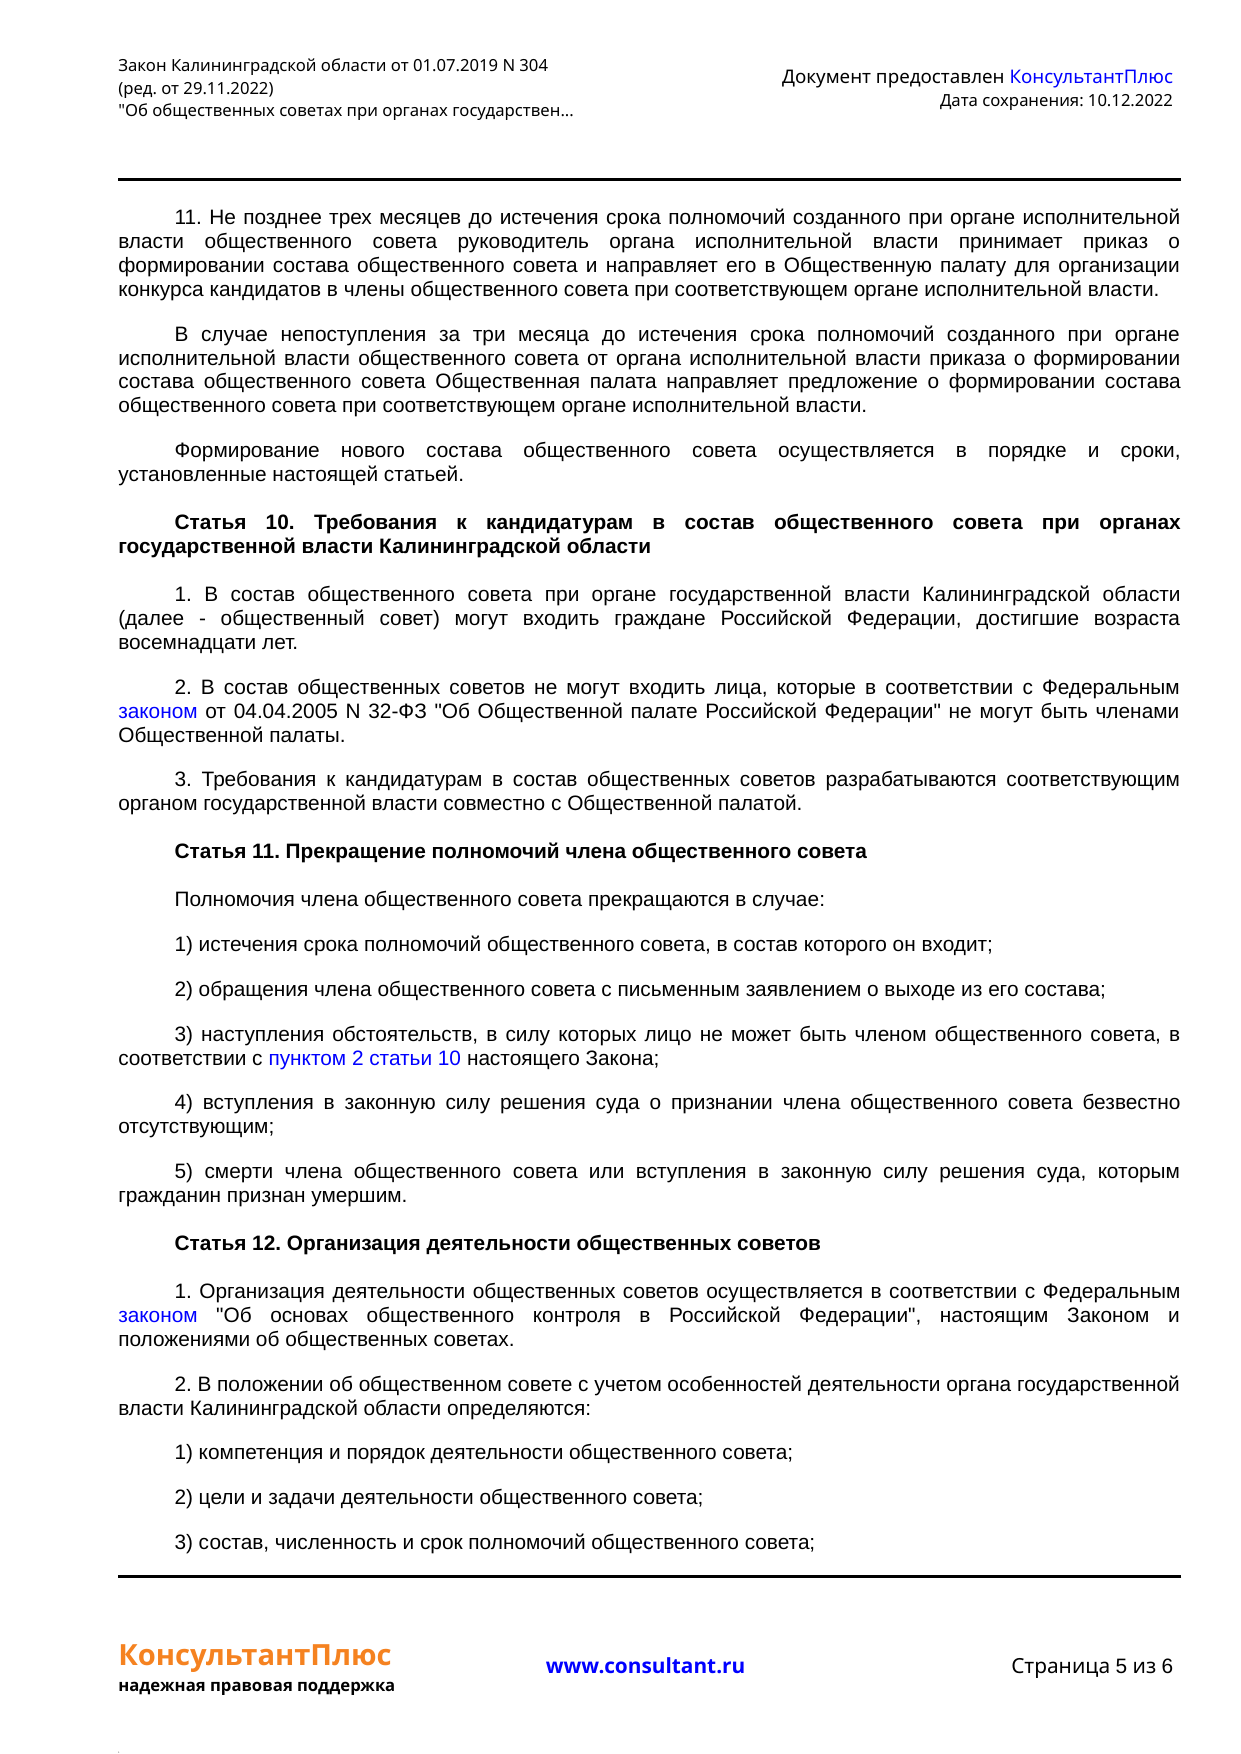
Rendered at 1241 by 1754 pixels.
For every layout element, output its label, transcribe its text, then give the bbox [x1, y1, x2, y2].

text 2. В положении об общественном совете с учетом особенностей деятельности органа государственной власти Калининградской области определяются: [118, 1371, 1181, 1419]
text 1. В состав общественного совета при органе государственной власти Калининградской области (далее - общественный совет) могут входить граждане Российской Федерации, достигшие возраста восемнадцати лет. [118, 582, 1181, 654]
text 1) компетенция и порядок деятельности общественного совета; [118, 1440, 1181, 1464]
text 2) обращения члена общественного совета с письменным заявлением о выходе из его состава; [118, 977, 1181, 1001]
title Статья 11. Прекращение полномочий члена общественного совета [118, 839, 1181, 863]
text Формирование нового состава общественного совета осуществляется в порядке и сроки, установленные настоящей статьей. [118, 438, 1181, 486]
text 3) наступления обстоятельств, в силу которых лицо не может быть членом общественного совета, в соответствии с пунктом 2 статьи 10 настоящего Закона; [118, 1021, 1181, 1069]
text 3. Требования к кандидатурам в состав общественных советов разрабатываются соответствующим органом государственной власти совместно с Общественной палатой. [118, 767, 1181, 815]
text В случае непоступления за три месяца до истечения срока полномочий созданного при органе исполнительной власти общественного совета от органа исполнительной власти приказа о формировании состава общественного совета Общественная палата направляет предложение о формировании состава общественного совета при соответствующем органе исполнительной власти. [118, 321, 1181, 417]
text 4) вступления в законную силу решения суда о признании члена общественного совета безвестно отсутствующим; [118, 1090, 1181, 1138]
text 11. Не позднее трех месяцев до истечения срока полномочий созданного при органе исполнительной власти общественного совета руководитель органа исполнительной власти принимает приказ о формировании состава общественного совета и направляет его в Общественную палату для организации конкурса кандидатов в члены общественного совета при соответствующем органе исполнительной власти. [118, 205, 1181, 301]
title Статья 10. Требования к кандидатурам в состав общественного совета при органах государственной власти Калининградской области [118, 510, 1181, 558]
text 2) цели и задачи деятельности общественного совета; [118, 1485, 1181, 1509]
text 2. В состав общественных советов не могут входить лица, которые в соответствии с Федеральным законом от 04.04.2005 N 32-ФЗ "Об Общественной палате Российской Федерации" не могут быть членами Общественной палаты. [118, 674, 1181, 746]
title Статья 12. Организация деятельности общественных советов [118, 1231, 1181, 1255]
text 1. Организация деятельности общественных советов осуществляется в соответствии с Федеральным законом "Об основах общественного контроля в Российской Федерации", настоящим Законом и положениями об общественных советах. [118, 1279, 1181, 1351]
text 1) истечения срока полномочий общественного совета, в состав которого он входит; [118, 932, 1181, 956]
text 3) состав, численность и срок полномочий общественного совета; [118, 1530, 1181, 1554]
text 5) смерти члена общественного совета или вступления в законную силу решения суда, которым гражданин признан умершим. [118, 1159, 1181, 1207]
text Полномочия члена общественного совета прекращаются в случае: [118, 887, 1181, 911]
